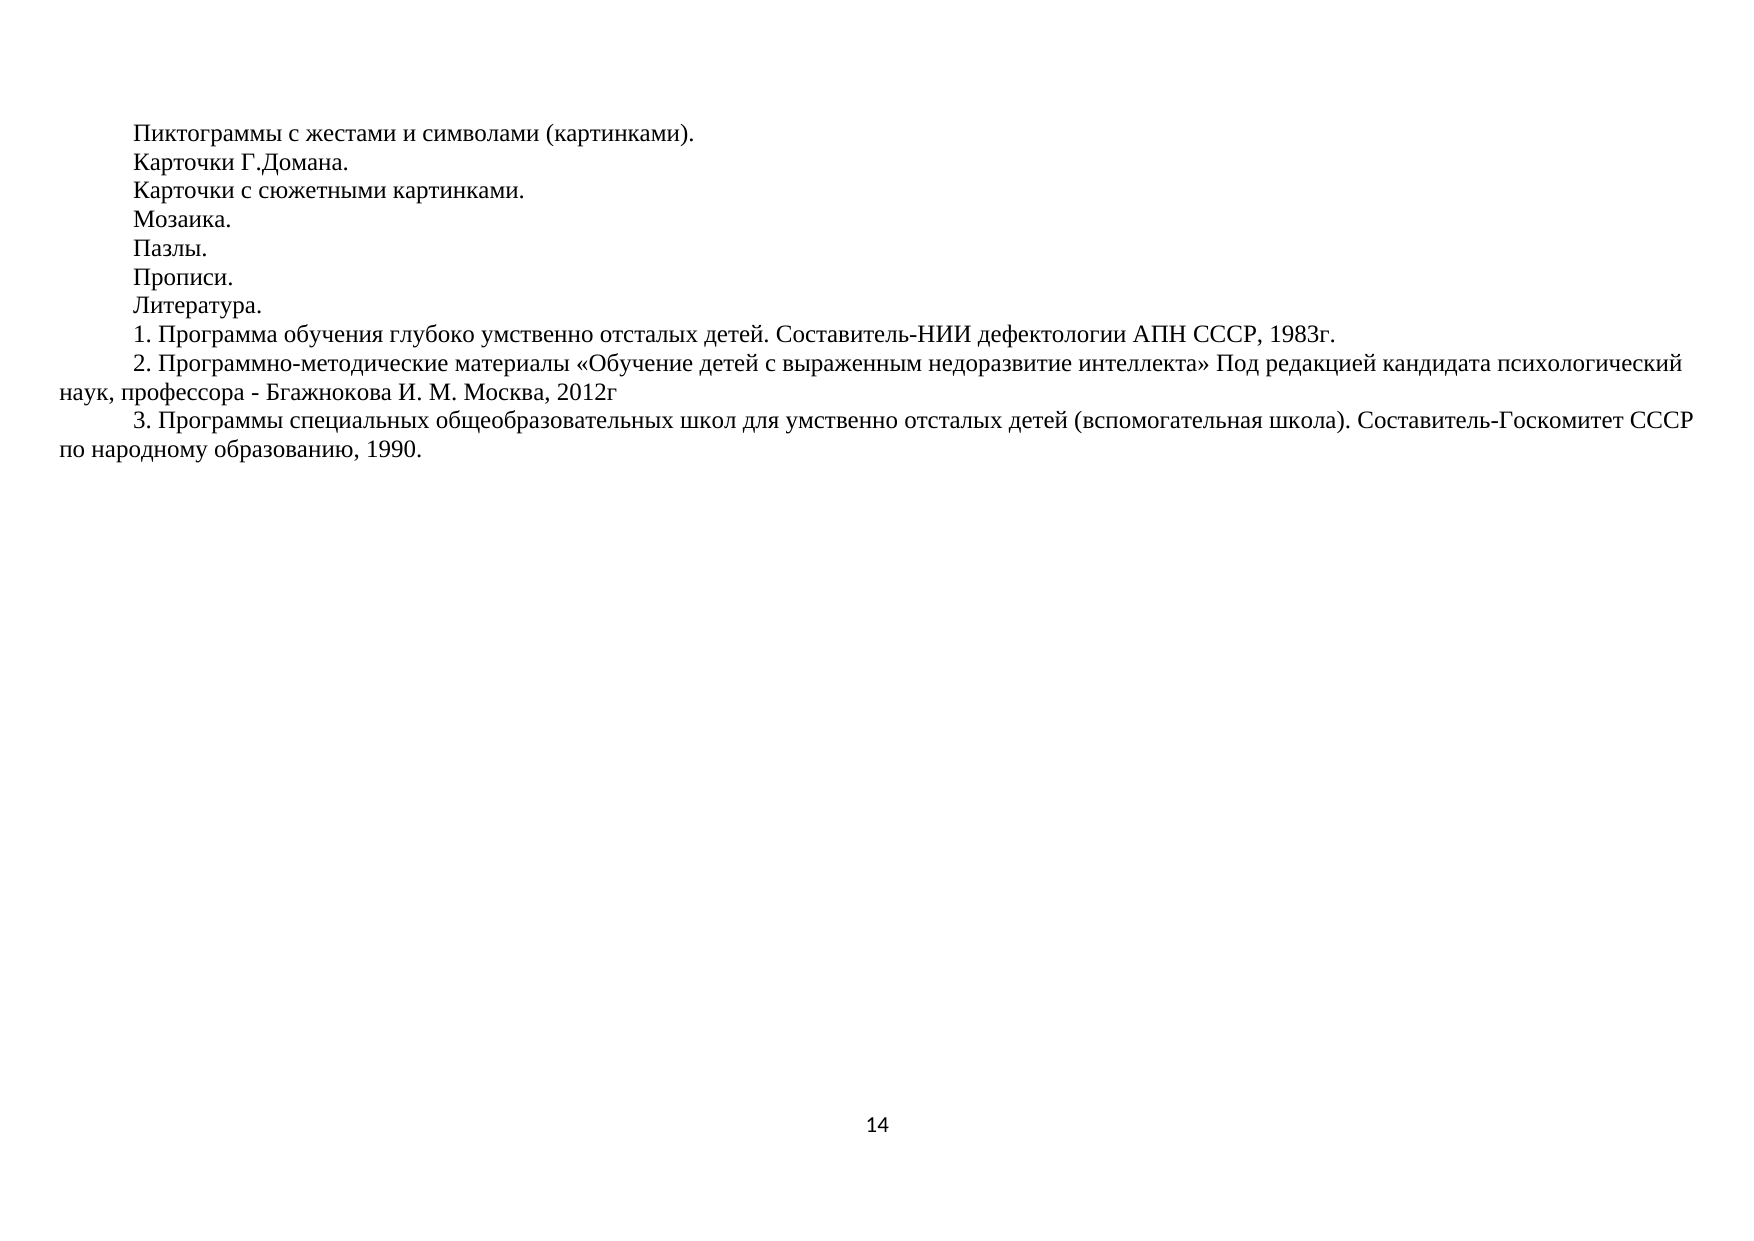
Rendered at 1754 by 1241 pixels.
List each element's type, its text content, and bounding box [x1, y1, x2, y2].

text Прописи. [59, 262, 1695, 291]
text 1. Программа обучения глубоко умственно отсталых детей. Составитель-НИИ дефектологии АПН СССР, 1983г. [59, 319, 1695, 348]
text Карточки Г.Домана. [59, 147, 1695, 176]
text Карточки с сюжетными картинками. [59, 176, 1695, 204]
text 2. Программно-методические материалы «Обучение детей с выраженным недоразвитие интеллекта» Под редакцией кандидата психологический наук, профессора - Бгажнокова И. М. Москва, 2012г [59, 348, 1695, 406]
text Литература. [59, 291, 1695, 319]
text Пазлы. [59, 233, 1695, 262]
text Пиктограммы с жестами и символами (картинками). [59, 118, 1695, 147]
text Мозаика. [59, 204, 1695, 233]
text 3. Программы специальных общеобразовательных школ для умственно отсталых детей (вспомогательная школа). Составитель-Госкомитет СССР по народному образованию, 1990. [59, 406, 1695, 463]
